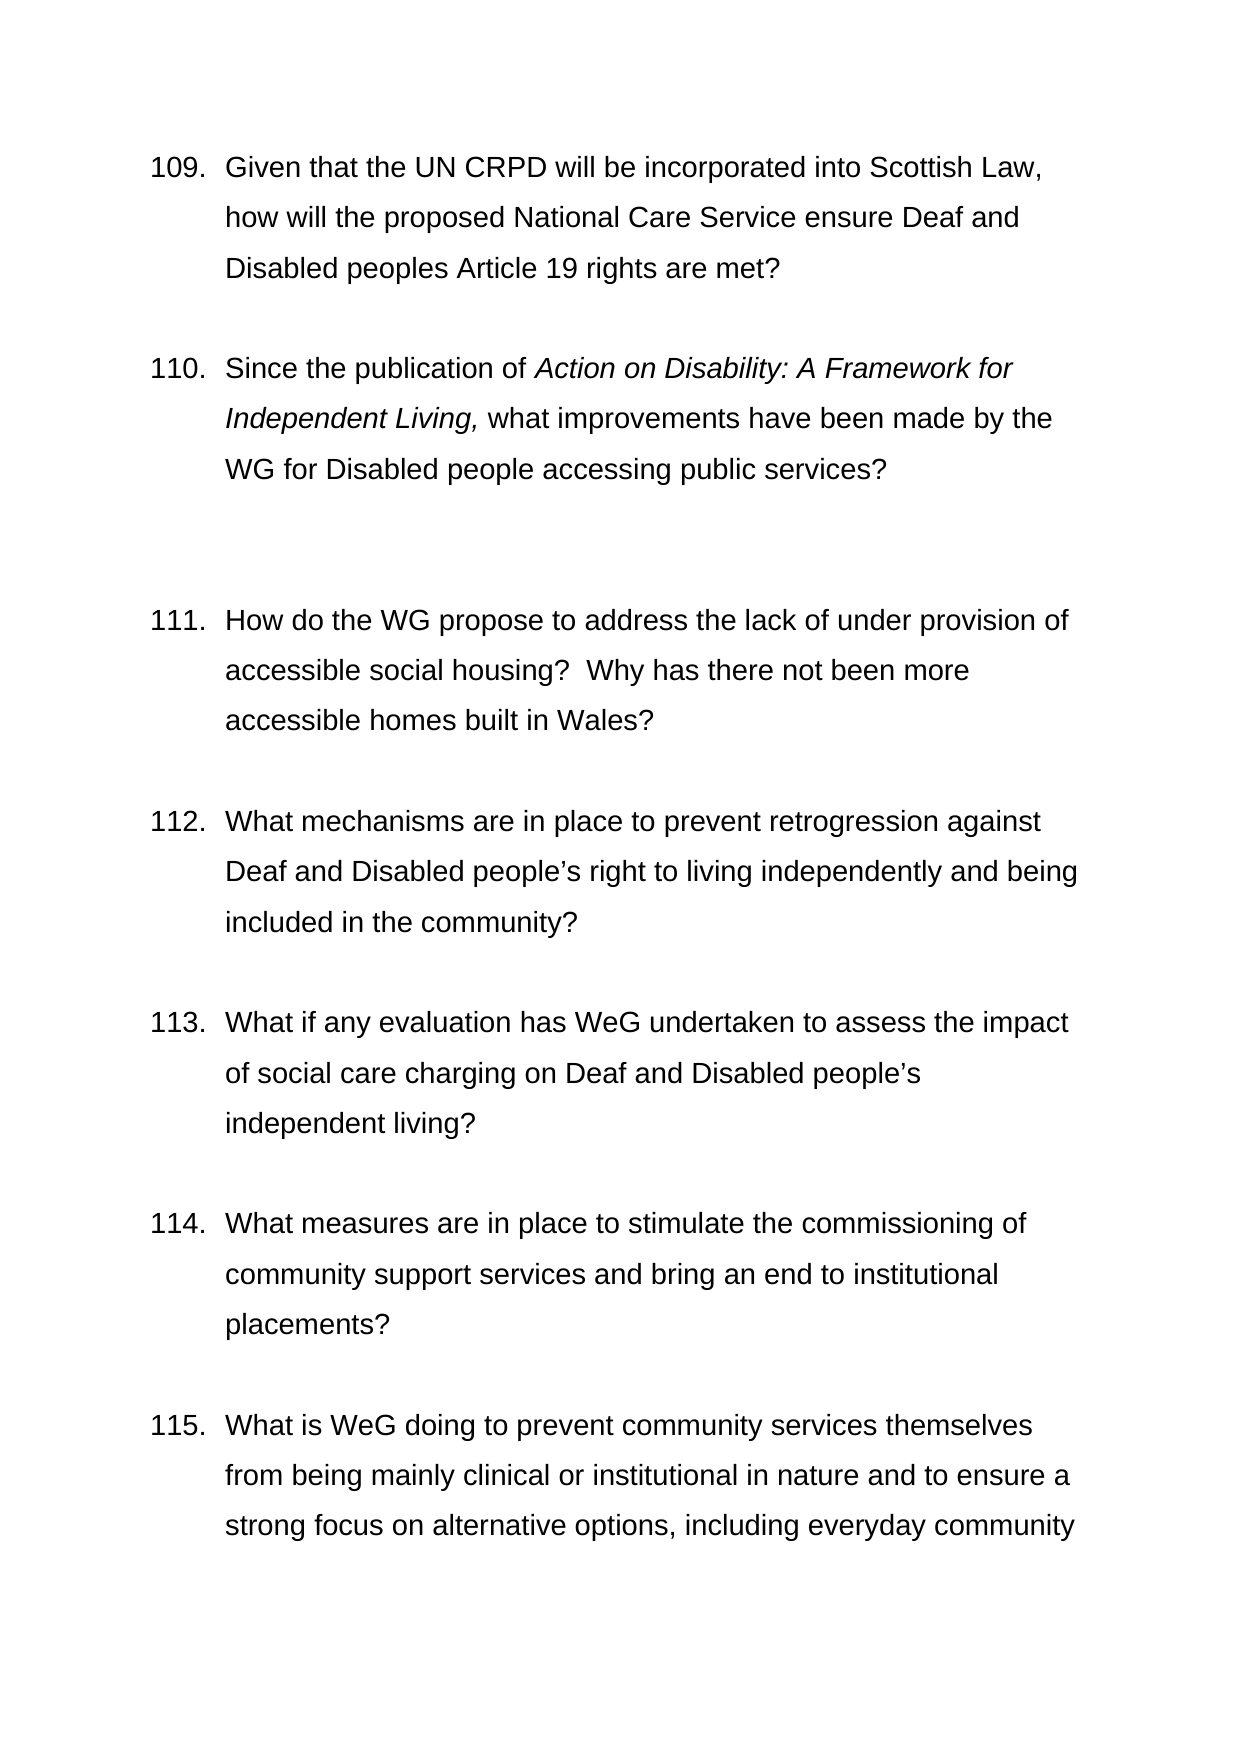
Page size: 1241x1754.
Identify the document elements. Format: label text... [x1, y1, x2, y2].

list What if any evaluation has WeG undertaken to assess the impact of social care charging on Deaf and Disabled people’s independent living? [150, 1005, 1090, 1139]
list What measures are in place to stimulate the commissioning of community support services and bring an end to institutional placements? [150, 1207, 1090, 1341]
list Given that the UN CRPD will be incorporated into Scottish Law, how will the proposed National Care Service ensure Deaf and Disabled peoples Article 19 rights are met? [150, 150, 1090, 284]
list Since the publication of Action on Disability: A Framework for Independent Living, what improvements have been made by the WG for Disabled people accessing public services? [150, 351, 1090, 485]
list What mechanisms are in place to prevent retrogression against Deaf and Disabled people’s right to living independently and being included in the community? [150, 804, 1090, 938]
list How do the WG propose to address the lack of under provision of accessible social housing? Why has there not been more accessible homes built in Wales? [150, 603, 1090, 737]
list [150, 1408, 1090, 1542]
